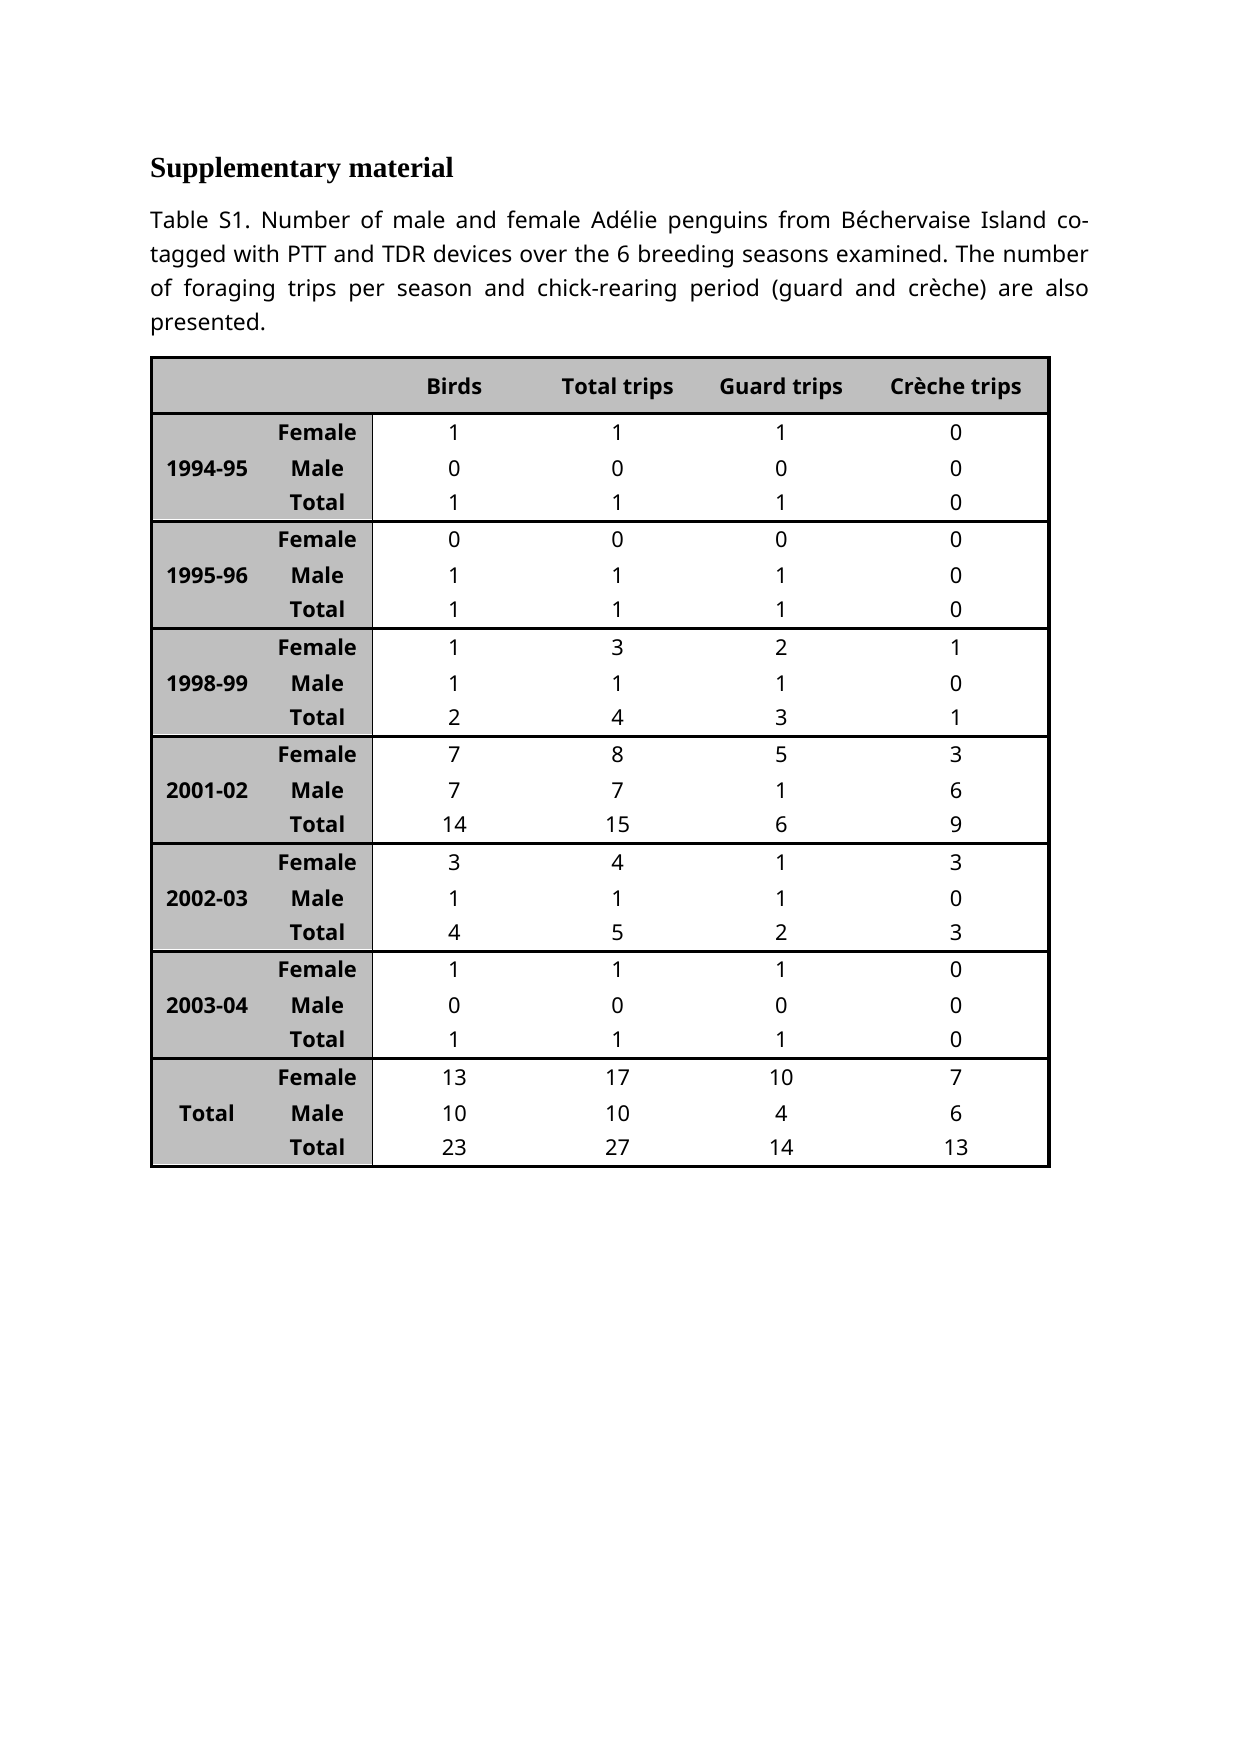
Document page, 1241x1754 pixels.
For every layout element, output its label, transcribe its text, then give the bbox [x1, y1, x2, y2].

table_cell 15 [536, 806, 699, 842]
table_cell 2 [699, 914, 863, 949]
table_cell 1 [536, 878, 699, 914]
table_cell 1 [536, 1021, 699, 1057]
table_cell 4 [699, 1093, 863, 1129]
table_cell 0 [863, 985, 1047, 1021]
table_cell 0 [863, 953, 1047, 985]
table_cell 1 [373, 663, 536, 699]
table_cell 0 [699, 523, 863, 555]
table_cell 5 [699, 738, 863, 770]
table_cell 1 [373, 1021, 536, 1057]
table_cell Total [262, 1021, 372, 1057]
table_cell Female [262, 953, 372, 985]
text Supplementary material [150, 150, 1090, 183]
table_cell 0 [863, 1021, 1047, 1057]
table_cell 1 [699, 555, 863, 591]
table_cell Female [262, 523, 372, 555]
table_cell 1 [699, 1021, 863, 1057]
table_cell Male [262, 878, 372, 914]
table_cell 0 [536, 985, 699, 1021]
table_cell 7 [536, 770, 699, 806]
table_cell Total [262, 484, 372, 519]
table_cell 4 [373, 914, 536, 949]
table_cell 1 [699, 878, 863, 914]
table_cell Male [262, 1093, 372, 1129]
table_cell Male [262, 770, 372, 806]
table_cell 0 [863, 523, 1047, 555]
table_header Birds [372, 359, 536, 412]
table_cell 1 [373, 953, 536, 985]
text Table S1. Number of male and female Adélie penguins from Béchervaise Island co-tagged with PTT and TDR devices over the 6 breeding seasons examined. The number of foraging trips per season and chick-rearing period (guard and crèche) are also presented. [150, 204, 1090, 337]
table_cell Total [153, 1060, 262, 1164]
table_cell 3 [863, 914, 1047, 949]
table_cell 1 [863, 630, 1047, 663]
table_cell Total [262, 1129, 372, 1164]
table_cell Male [262, 663, 372, 699]
table_cell 0 [863, 591, 1047, 627]
table_cell 14 [699, 1129, 863, 1164]
table_cell 0 [863, 878, 1047, 914]
table_header [262, 359, 372, 412]
table_cell 1 [536, 415, 699, 448]
table_cell 2 [699, 630, 863, 663]
table_cell 3 [863, 738, 1047, 770]
table_cell 0 [863, 415, 1047, 448]
table_cell 2002-03 [153, 845, 262, 949]
table_cell 13 [373, 1060, 536, 1093]
table_cell 1 [699, 663, 863, 699]
table_cell 1 [373, 415, 536, 448]
table_cell 1 [373, 630, 536, 663]
table_cell 1 [536, 484, 699, 519]
table_cell Male [262, 448, 372, 484]
table_cell 6 [863, 770, 1047, 806]
table_cell 0 [863, 484, 1047, 519]
table_cell 8 [536, 738, 699, 770]
table_cell 0 [536, 448, 699, 484]
table_cell 1 [536, 555, 699, 591]
table_cell 17 [536, 1060, 699, 1093]
table_cell 1 [699, 591, 863, 627]
table_cell 4 [536, 845, 699, 878]
table_cell Female [262, 415, 372, 448]
table_cell 1994-95 [153, 415, 262, 519]
table_cell 0 [699, 448, 863, 484]
table_cell 7 [373, 738, 536, 770]
table_cell 1 [699, 415, 863, 448]
table_cell 3 [699, 699, 863, 734]
table_cell 1 [373, 591, 536, 627]
table_cell 1998-99 [153, 630, 262, 734]
table_cell 1 [863, 699, 1047, 734]
table_cell 23 [373, 1129, 536, 1164]
table_cell 9 [863, 806, 1047, 842]
table_cell 3 [536, 630, 699, 663]
table_cell 0 [373, 448, 536, 484]
table_cell 6 [863, 1093, 1047, 1129]
table_header Crèche trips [863, 359, 1047, 412]
table_cell 2001-02 [153, 738, 262, 842]
table_cell 0 [863, 663, 1047, 699]
table_cell Total [262, 806, 372, 842]
table_cell 13 [863, 1129, 1047, 1164]
table_cell 0 [863, 555, 1047, 591]
table_cell 1 [699, 484, 863, 519]
table_cell 1995-96 [153, 523, 262, 627]
table_cell 4 [536, 699, 699, 734]
table_cell 2003-04 [153, 953, 262, 1057]
table_cell 3 [373, 845, 536, 878]
table_cell Total [262, 591, 372, 627]
table_cell 1 [699, 770, 863, 806]
table_cell 1 [699, 953, 863, 985]
table_cell 1 [536, 663, 699, 699]
table_cell 3 [863, 845, 1047, 878]
table_cell 10 [699, 1060, 863, 1093]
table_cell 1 [373, 484, 536, 519]
table_cell 1 [373, 878, 536, 914]
table_cell Female [262, 738, 372, 770]
table_header Total trips [536, 359, 699, 412]
table_cell 14 [373, 806, 536, 842]
table_cell 10 [536, 1093, 699, 1129]
table_cell 6 [699, 806, 863, 842]
table_cell 1 [699, 845, 863, 878]
table_cell Total [262, 914, 372, 949]
table_cell Male [262, 555, 372, 591]
table_header Guard trips [699, 359, 863, 412]
table_cell Female [262, 845, 372, 878]
table_cell 5 [536, 914, 699, 949]
table_cell 1 [536, 591, 699, 627]
table_cell 7 [373, 770, 536, 806]
table_cell 0 [373, 985, 536, 1021]
table_cell Female [262, 630, 372, 663]
table_cell 0 [699, 985, 863, 1021]
table_cell 1 [536, 953, 699, 985]
table_cell 1 [373, 555, 536, 591]
table_cell Female [262, 1060, 372, 1093]
table_cell 2 [373, 699, 536, 734]
table_cell 0 [373, 523, 536, 555]
table_cell 0 [536, 523, 699, 555]
table_cell 27 [536, 1129, 699, 1164]
table_header [153, 359, 262, 412]
table_cell 10 [373, 1093, 536, 1129]
table_cell 0 [863, 448, 1047, 484]
table_cell 7 [863, 1060, 1047, 1093]
table_cell Total [262, 699, 372, 734]
table_cell Male [262, 985, 372, 1021]
